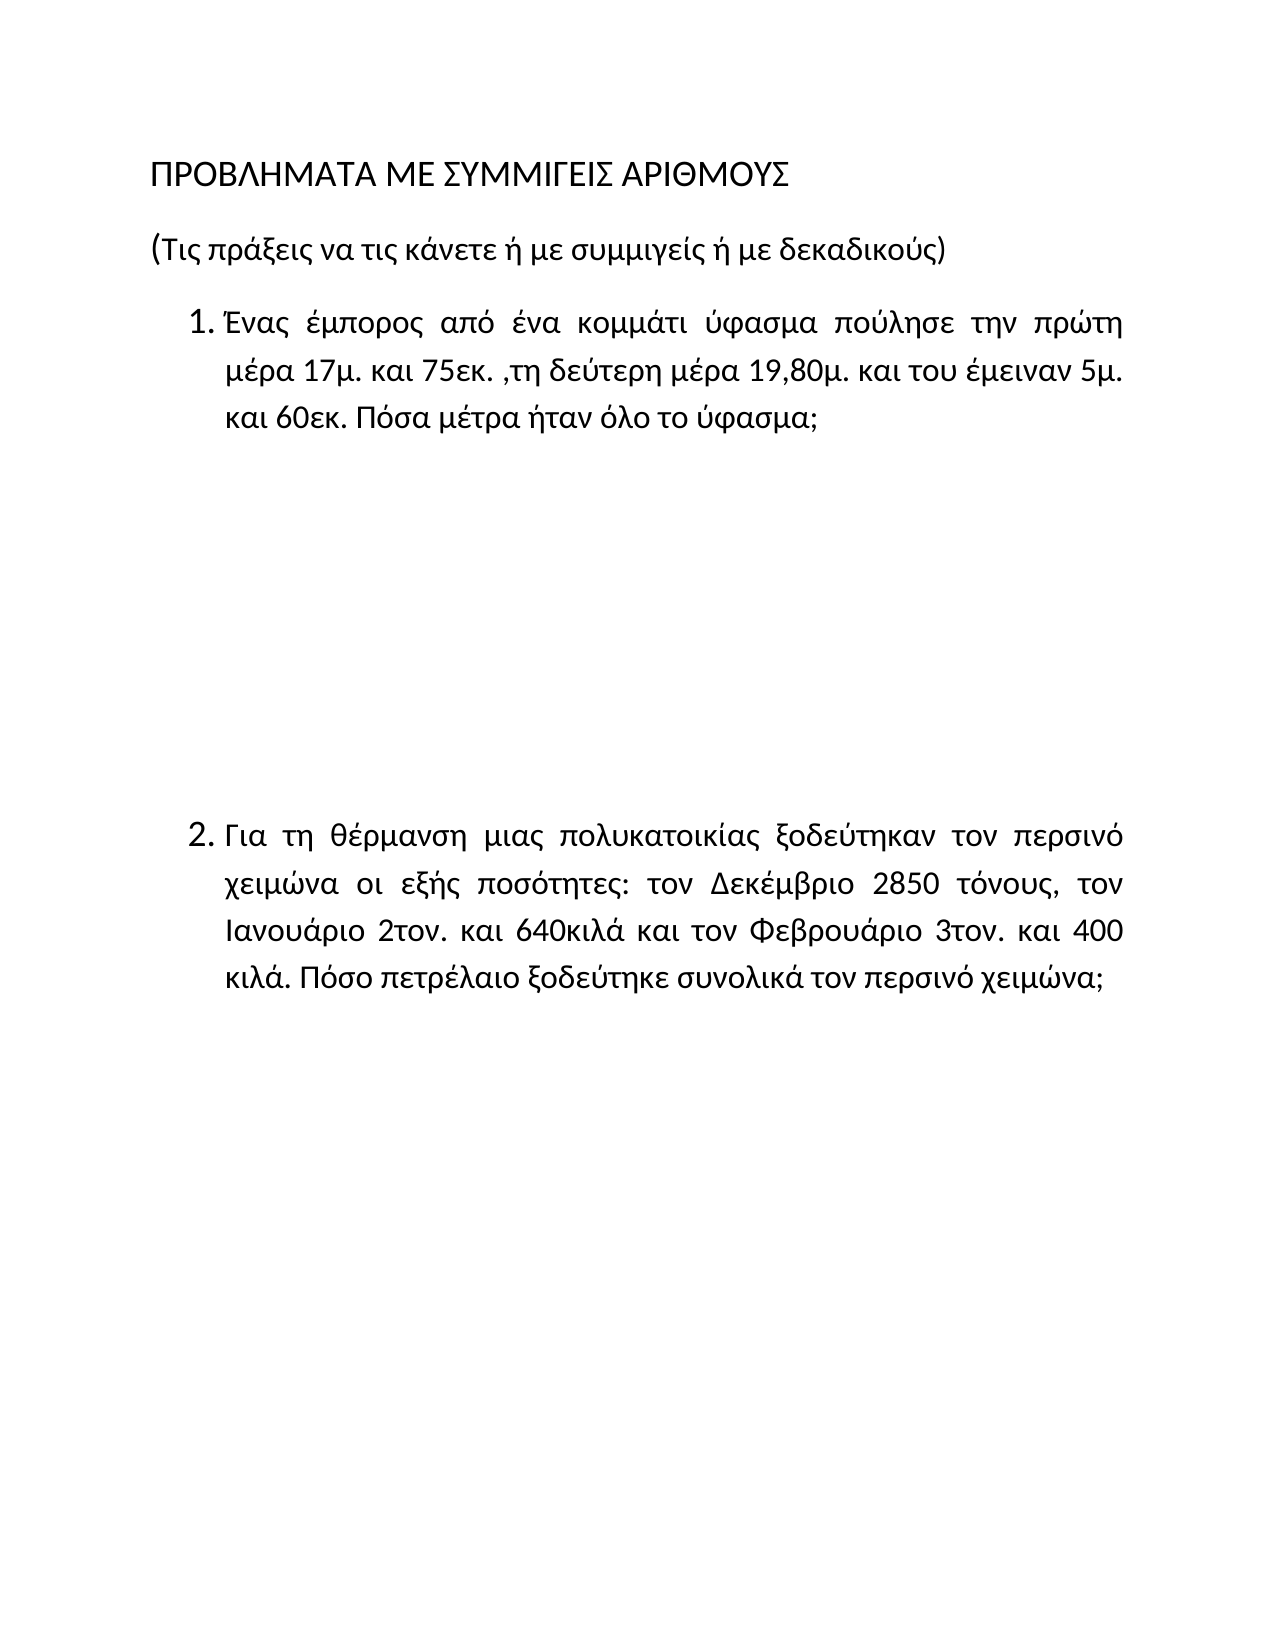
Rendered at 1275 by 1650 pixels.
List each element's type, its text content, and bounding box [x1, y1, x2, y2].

list Για τη θέρμανση μιας πολυκατοικίας ξοδεύτηκαν τον περσινό χειμώνα οι εξής ποσότητες: τον Δεκέμβριο 2850 τόνους, τον Ιανουάριο 2τον. και 640κιλά και τον Φεβρουάριο 3τον. και 400 κιλά. Πόσο πετρέλαιο ξοδεύτηκε συνολικά τον περσινό χειμώνα; [187, 810, 1125, 996]
list Ένας έμπορος από ένα κομμάτι ύφασμα πούλησε την πρώτη μέρα 17μ. και 75εκ. ,τη δεύτερη μέρα 19,80μ. και του έμειναν 5μ. και 60εκ. Πόσα μέτρα ήταν όλο το ύφασμα; [187, 297, 1125, 436]
text ΠΡΟΒΛΗΜΑΤΑ ΜΕ ΣΥΜΜΙΓΕΙΣ ΑΡΙΘΜΟΥΣ [150, 150, 1125, 196]
text (Τις πράξεις να τις κάνετε ή με συμμιγείς ή με δεκαδικούς) [150, 223, 1125, 269]
